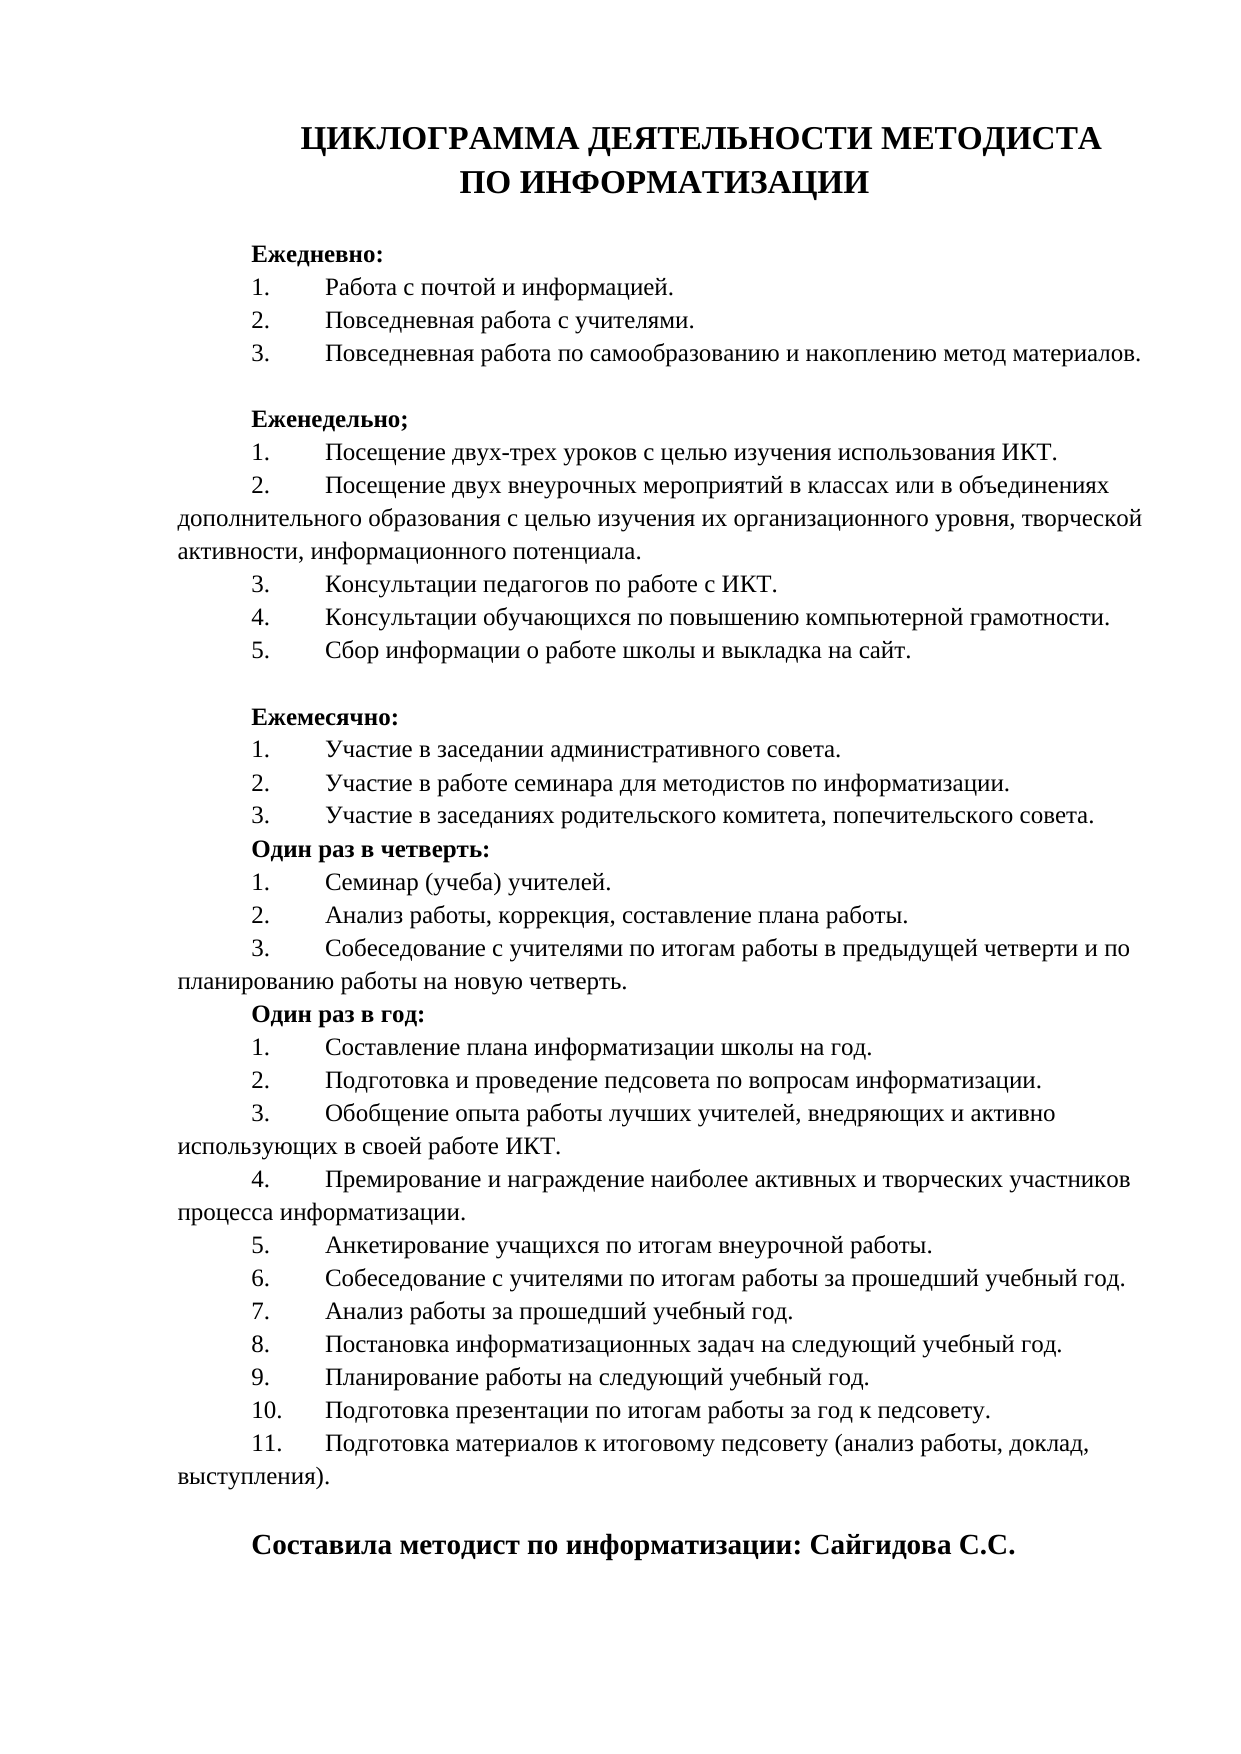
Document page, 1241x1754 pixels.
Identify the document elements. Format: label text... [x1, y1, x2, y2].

list Подготовка материалов к итоговому педсовету (анализ работы, доклад, выступления). [177, 1428, 1152, 1490]
list Работа с почтой и информацией. [177, 272, 1152, 301]
list Подготовка презентации по итогам работы за год к педсовету. [177, 1395, 1152, 1424]
list Сбор информации о работе школы и выкладка на сайт. [177, 636, 1152, 664]
list Анкетирование учащихся по итогам внеурочной работы. [177, 1230, 1152, 1259]
list Премирование и награждение наиболее активных и творческих участников процесса информатизации. [177, 1164, 1152, 1226]
list Семинар (учеба) учителей. [177, 867, 1152, 895]
list Подготовка и проведение педсовета по вопросам информатизации. [177, 1065, 1152, 1093]
text ЦИКЛОГРАММА ДЕЯТЕЛЬНОСТИ МЕТОДИСТА ПО ИНФОРМАТИЗАЦИИ [177, 118, 1152, 201]
text Один раз в четверть: [177, 834, 1152, 862]
text Еженедельно; [177, 404, 1152, 433]
list Собеседование с учителями по итогам работы в предыдущей четверти и по планированию работы на новую четверть. [177, 933, 1152, 994]
list Собеседование с учителями по итогам работы за прошедший учебный год. [177, 1263, 1152, 1292]
text Ежедневно: [177, 239, 1152, 268]
text Ежемесячно: [177, 702, 1152, 730]
list Посещение двух-трех уроков с целью изучения использования ИКТ. [177, 437, 1152, 466]
list Анализ работы за прошедший учебный год. [177, 1296, 1152, 1325]
list Анализ работы, коррекция, составление плана работы. [177, 900, 1152, 928]
text Один раз в год: [177, 999, 1152, 1027]
list Повседневная работа по самообразованию и накоплению метод материалов. [177, 338, 1152, 367]
list Участие в заседаниях родительского комитета, попечительского совета. [177, 801, 1152, 829]
list Консультации обучающихся по повышению компьютерной грамотности. [177, 602, 1152, 631]
list Участие в работе семинара для методистов по информатизации. [177, 768, 1152, 796]
list Консультации педагогов по работе с ИКТ. [177, 569, 1152, 598]
list Повседневная работа с учителями. [177, 305, 1152, 334]
list Постановка информатизационных задач на следующий учебный год. [177, 1329, 1152, 1358]
list Посещение двух внеурочных мероприятий в классах или в объединениях дополнительного образования с целью изучения их организационного уровня, творческой активности, информационного потенциала. [177, 470, 1152, 565]
list Планирование работы на следующий учебный год. [177, 1362, 1152, 1391]
text Составила методист по информатизации: Сайгидова С.С. [251, 1527, 1152, 1561]
list Составление плана информатизации школы на год. [177, 1032, 1152, 1061]
list Обобщение опыта работы лучших учителей, внедряющих и активно использующих в своей работе ИКТ. [177, 1098, 1152, 1159]
list Участие в заседании административного совета. [177, 734, 1152, 763]
